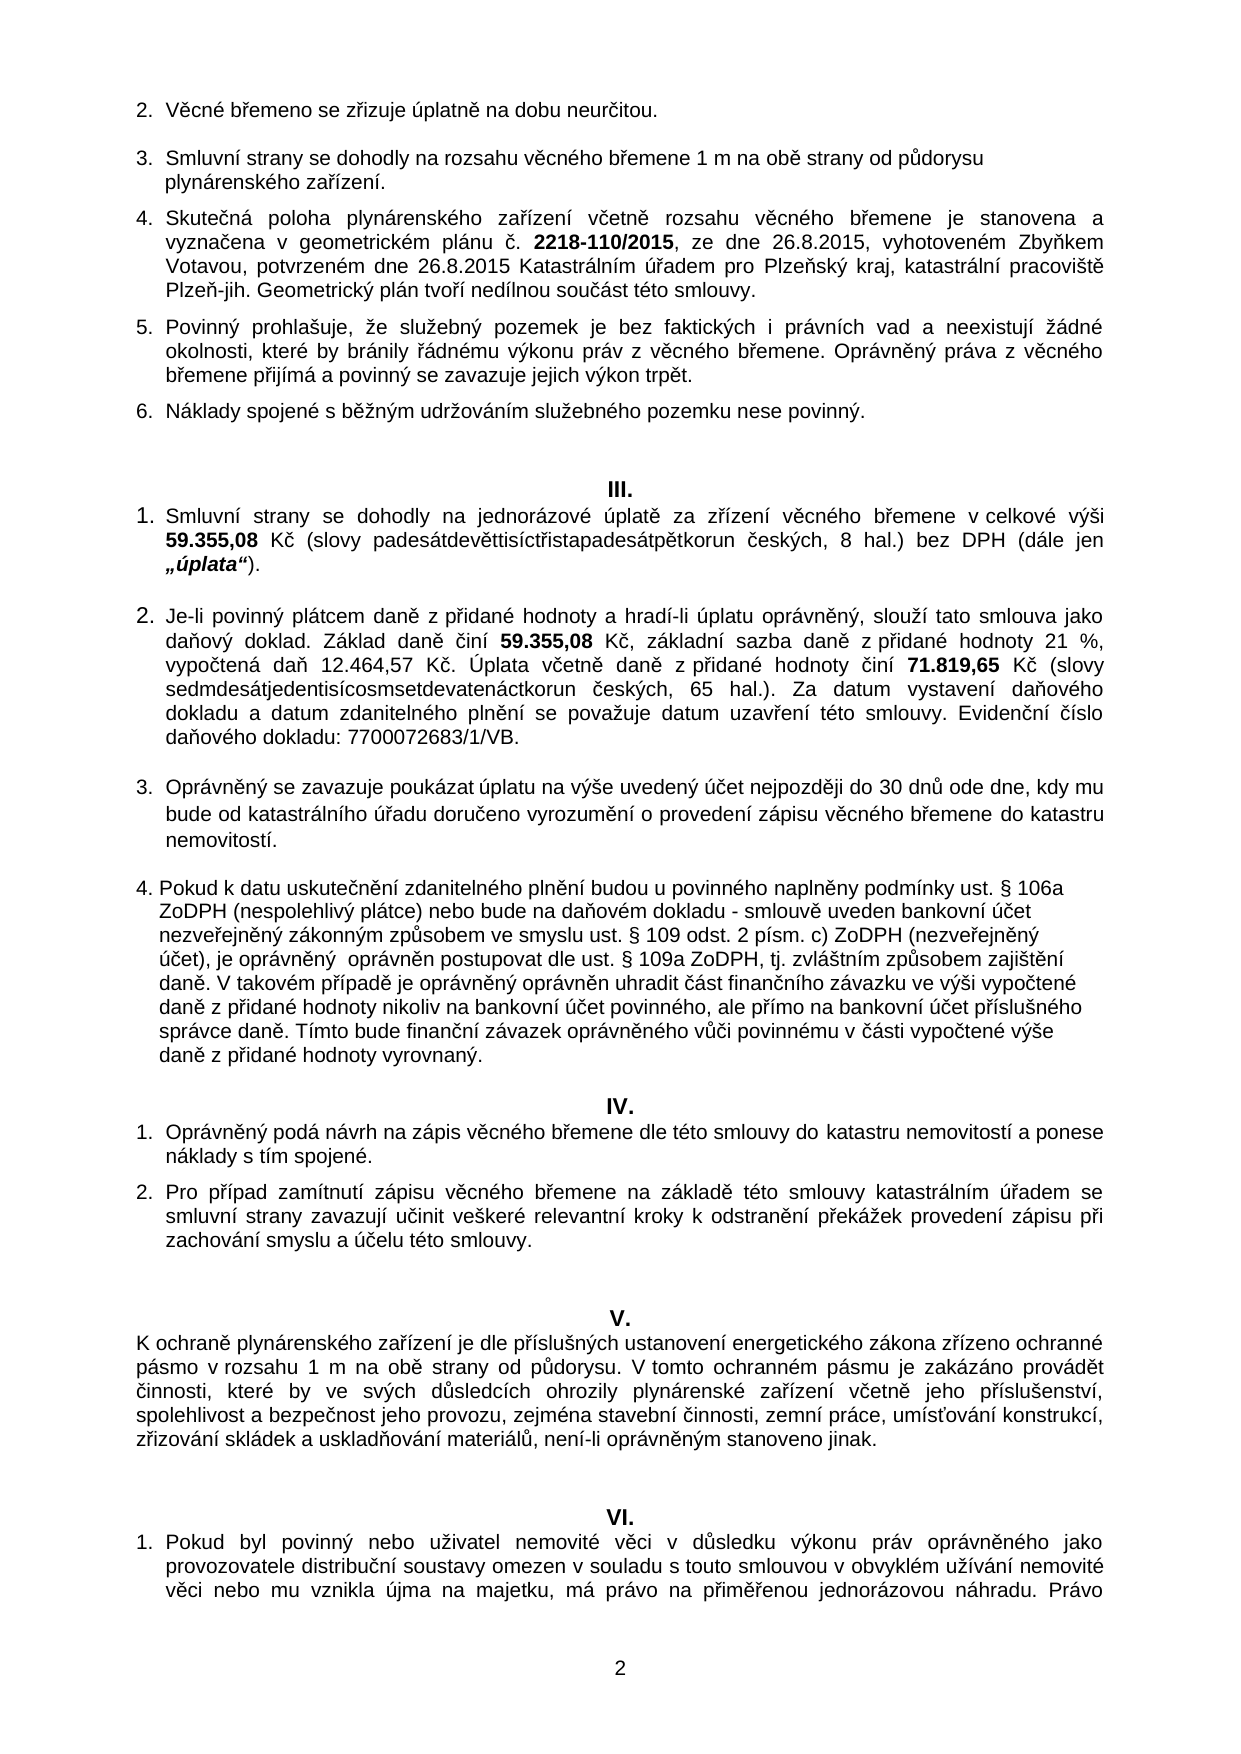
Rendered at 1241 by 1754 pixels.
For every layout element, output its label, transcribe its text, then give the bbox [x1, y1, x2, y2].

list Pro případ zamítnutí zápisu věcného břemene na základě této smlouvy katastrálním úřadem se smluvní strany zavazují učinit veškeré relevantní kroky k odstranění překážek provedení zápisu při zachování smyslu a účelu této smlouvy. [136, 1180, 1104, 1252]
list Smluvní strany se dohodly na rozsahu věcného břemene 1 m na obě strany od půdorysu [136, 146, 1104, 170]
text ZoDPH (nespolehlivý plátce) nebo bude na daňovém dokladu - smlouvě uveden bankovní účet [136, 899, 1104, 923]
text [136, 1530, 1104, 1602]
text VI. [136, 1503, 1104, 1530]
list Oprávněný se zavazuje poukázat úplatu na výše uvedený účet nejpozději do 30 dnů ode dne, kdy mu bude od katastrálního úřadu doručeno vyrozumění o provedení zápisu věcného břemene do katastru nemovitostí. [136, 775, 1104, 851]
text správce daně. Tímto bude finanční závazek oprávněného vůči povinnému v části vypočtené výše [136, 1019, 1104, 1043]
list Skutečná poloha plynárenského zařízení včetně rozsahu věcného břemene je stanovena a vyznačena v geometrickém plánu č. 2218-110/2015, ze dne 26.8.2015, vyhotoveném Zbyňkem Votavou, potvrzeném dne 26.8.2015 Katastrálním úřadem pro Plzeňský kraj, katastrální pracoviště Plzeň-jih. Geometrický plán tvoří nedílnou součást této smlouvy. [136, 206, 1104, 302]
list Náklady spojené s běžným udržováním služebného pozemku nese povinný. [136, 399, 1104, 423]
list Smluvní strany se dohodly na jednorázové úplatě za zřízení věcného břemene v celkové výši 59.355,08 Kč (slovy padesátdevěttisíctřistapadesátpětkorun českých, 8 hal.) bez DPH (dále jen „úplata“). [136, 502, 1104, 576]
text 4. Pokud k datu uskutečnění zdanitelného plnění budou u povinného naplněny podmínky ust. § 106a [136, 875, 1104, 899]
text daně. V takovém případě je oprávněný oprávněn uhradit část finančního závazku ve výši vypočtené [136, 971, 1104, 995]
text III. [136, 476, 1104, 502]
text IV. [136, 1093, 1104, 1120]
text daně z přidané hodnoty vyrovnaný. [136, 1043, 1104, 1067]
text 1. Oprávněný podá návrh na zápis věcného břemene dle této smlouvy do katastru nemovitostí a ponese náklady s tím spojené. [136, 1120, 1104, 1168]
list Věcné břemeno se zřizuje úplatně na dobu neurčitou. [136, 98, 1104, 122]
text nezveřejněný zákonným způsobem ve smyslu ust. § 109 odst. 2 písm. c) ZoDPH (nezveřejněný [136, 923, 1104, 947]
list Je-li povinný plátcem daně z přidané hodnoty a hradí-li úplatu oprávněný, slouží tato smlouva jako daňový doklad. Základ daně činí 59.355,08 Kč, základní sazba daně z přidané hodnoty 21 %, vypočtená daň 12.464,57 Kč. Úplata včetně daně z přidané hodnoty činí 71.819,65 Kč (slovy sedmdesátjedentisícosmsetdevatenáctkorun českých, 65 hal.). Za datum vystavení daňového dokladu a datum zdanitelného plnění se považuje datum uzavření této smlouvy. Evidenční číslo daňového dokladu: 7700072683/1/VB. [136, 602, 1104, 749]
text K ochraně plynárenského zařízení je dle příslušných ustanovení energetického zákona zřízeno ochranné pásmo v rozsahu 1 m na obě strany od půdorysu. V tomto ochranném pásmu je zakázáno provádět činnosti, které by ve svých důsledcích ohrozily plynárenské zařízení včetně jeho příslušenství, spolehlivost a bezpečnost jeho provozu, zejména stavební činnosti, zemní práce, umísťování konstrukcí, zřizování skládek a uskladňování materiálů, není-li oprávněným stanoveno jinak. [136, 1331, 1104, 1451]
text daně z přidané hodnoty nikoliv na bankovní účet povinného, ale přímo na bankovní účet příslušného [136, 995, 1104, 1019]
list Povinný prohlašuje, že služebný pozemek je bez faktických i právních vad a neexistují žádné okolnosti, které by bránily řádnému výkonu práv z věcného břemene. Oprávněný práva z věcného břemene přijímá a povinný se zavazuje jejich výkon trpět. [136, 314, 1104, 386]
text účet), je oprávněný oprávněn postupovat dle ust. § 109a ZoDPH, tj. zvláštním způsobem zajištění [136, 947, 1104, 971]
text V. [136, 1305, 1104, 1331]
text plynárenského zařízení. [136, 170, 1104, 194]
